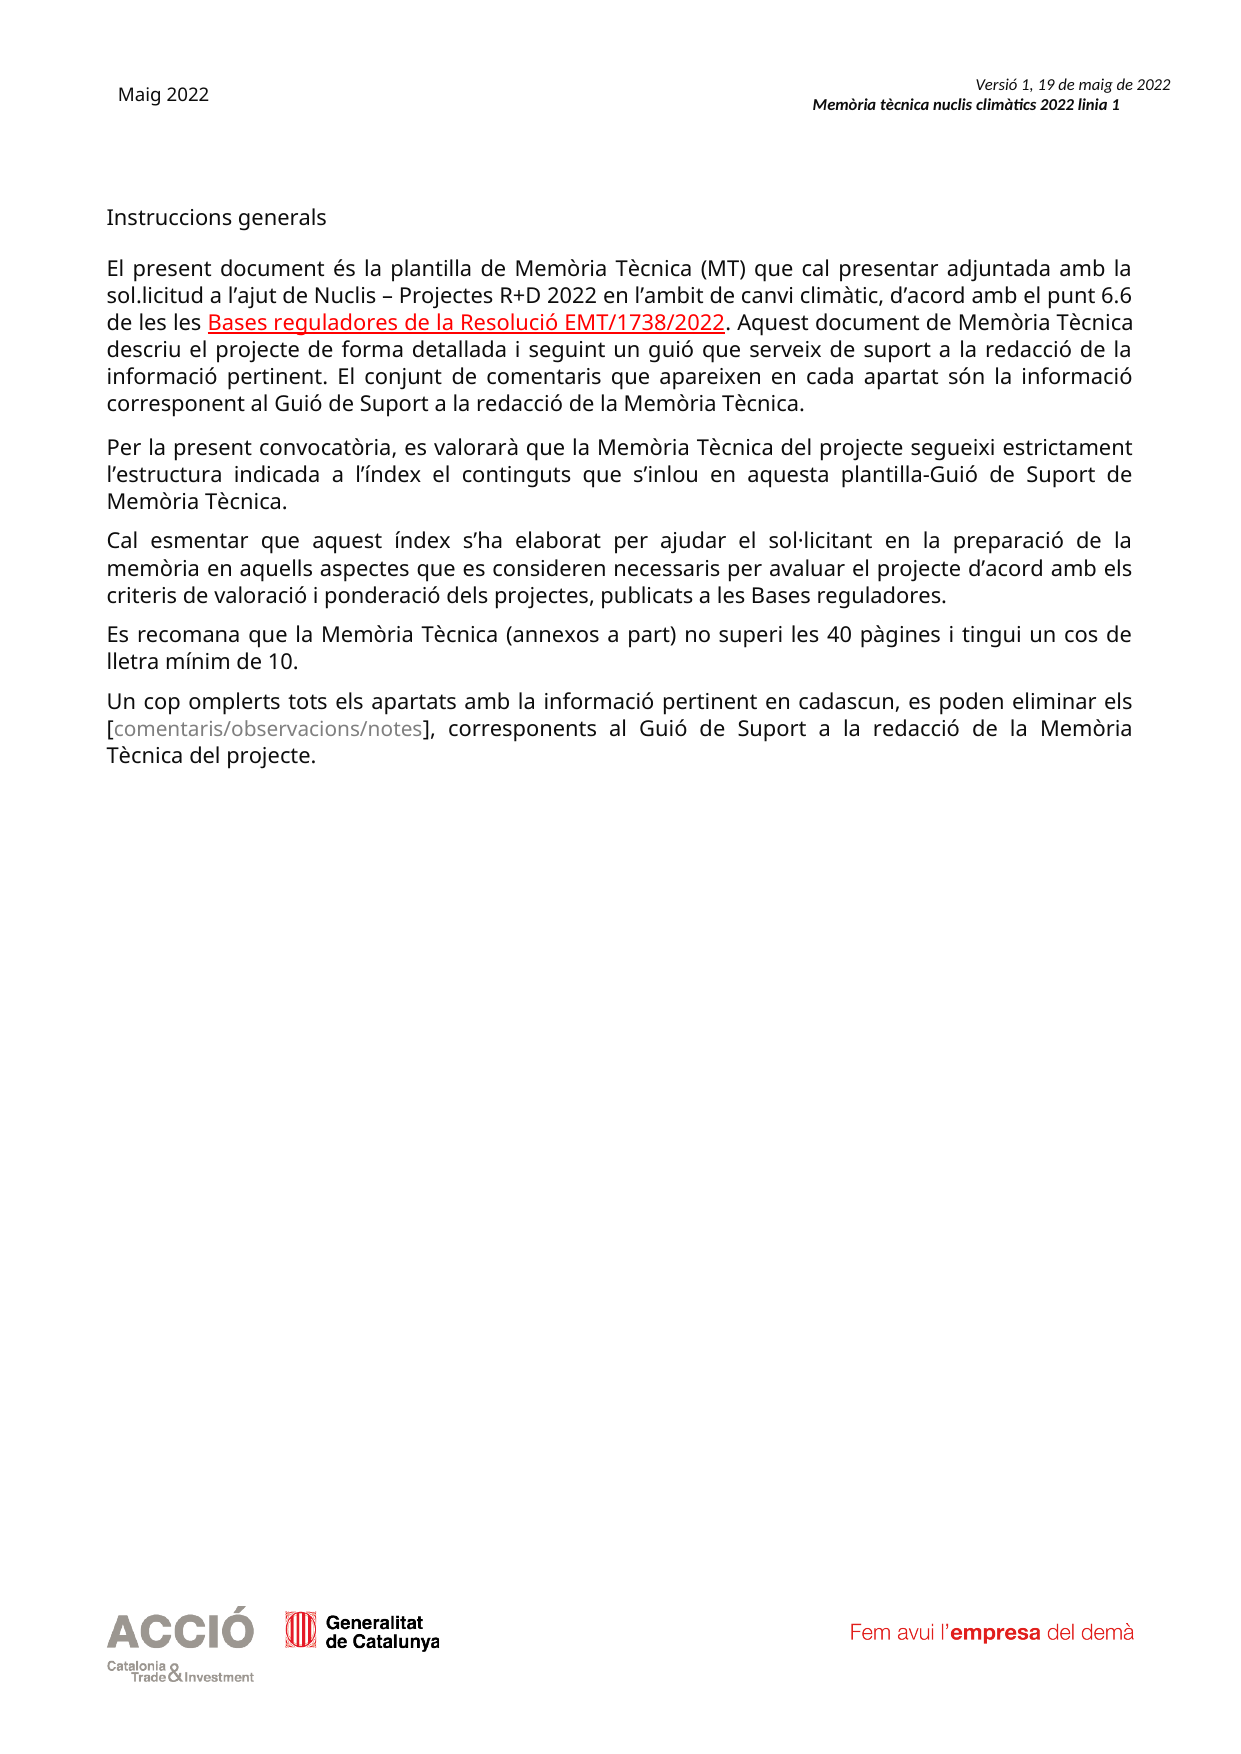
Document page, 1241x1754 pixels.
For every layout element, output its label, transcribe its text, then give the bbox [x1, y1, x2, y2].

text Instruccions generals [106, 202, 1134, 231]
text Un cop omplerts tots els apartats amb la informació pertinent en cadascun, es poden eliminar els [comentaris/observacions/notes], corresponents al Guió de Suport a la redacció de la Memòria Tècnica del projecte. [106, 688, 1134, 769]
text Per la present convocatòria, es valorarà que la Memòria Tècnica del projecte segueixi estrictament l’estructura indicada a l’índex el continguts que s’inlou en aquesta plantilla-Guió de Suport de Memòria Tècnica. [106, 433, 1134, 515]
text Es recomana que la Memòria Tècnica (annexos a part) no superi les 40 pàgines i tingui un cos de lletra mínim de 10. [106, 621, 1134, 675]
text Cal esmentar que aquest índex s’ha elaborat per ajudar el sol·licitant en la preparació de la memòria en aquells aspectes que es consideren necessaris per avaluar el projecte d’acord amb els criteris de valoració i ponderació dels projectes, publicats a les Bases reguladores. [106, 527, 1134, 608]
picture [851, 1623, 1134, 1644]
text El present document és la plantilla de Memòria Tècnica (MT) que cal presentar adjuntada amb la sol.licitud a l’ajut de Nuclis – Projectes R+D 2022 en l’ambit de canvi climàtic, d’acord amb el punt 6.6 de les les Bases reguladores de la Resolució EMT/1738/2022. Aquest document de Memòria Tècnica descriu el projecte de forma detallada i seguint un guió que serveix de suport a la redacció de la informació pertinent. El conjunt de comentaris que apareixen en cada apartat són la informació corresponent al Guió de Suport a la redacció de la Memòria Tècnica. [106, 254, 1134, 417]
picture [106, 1606, 440, 1682]
